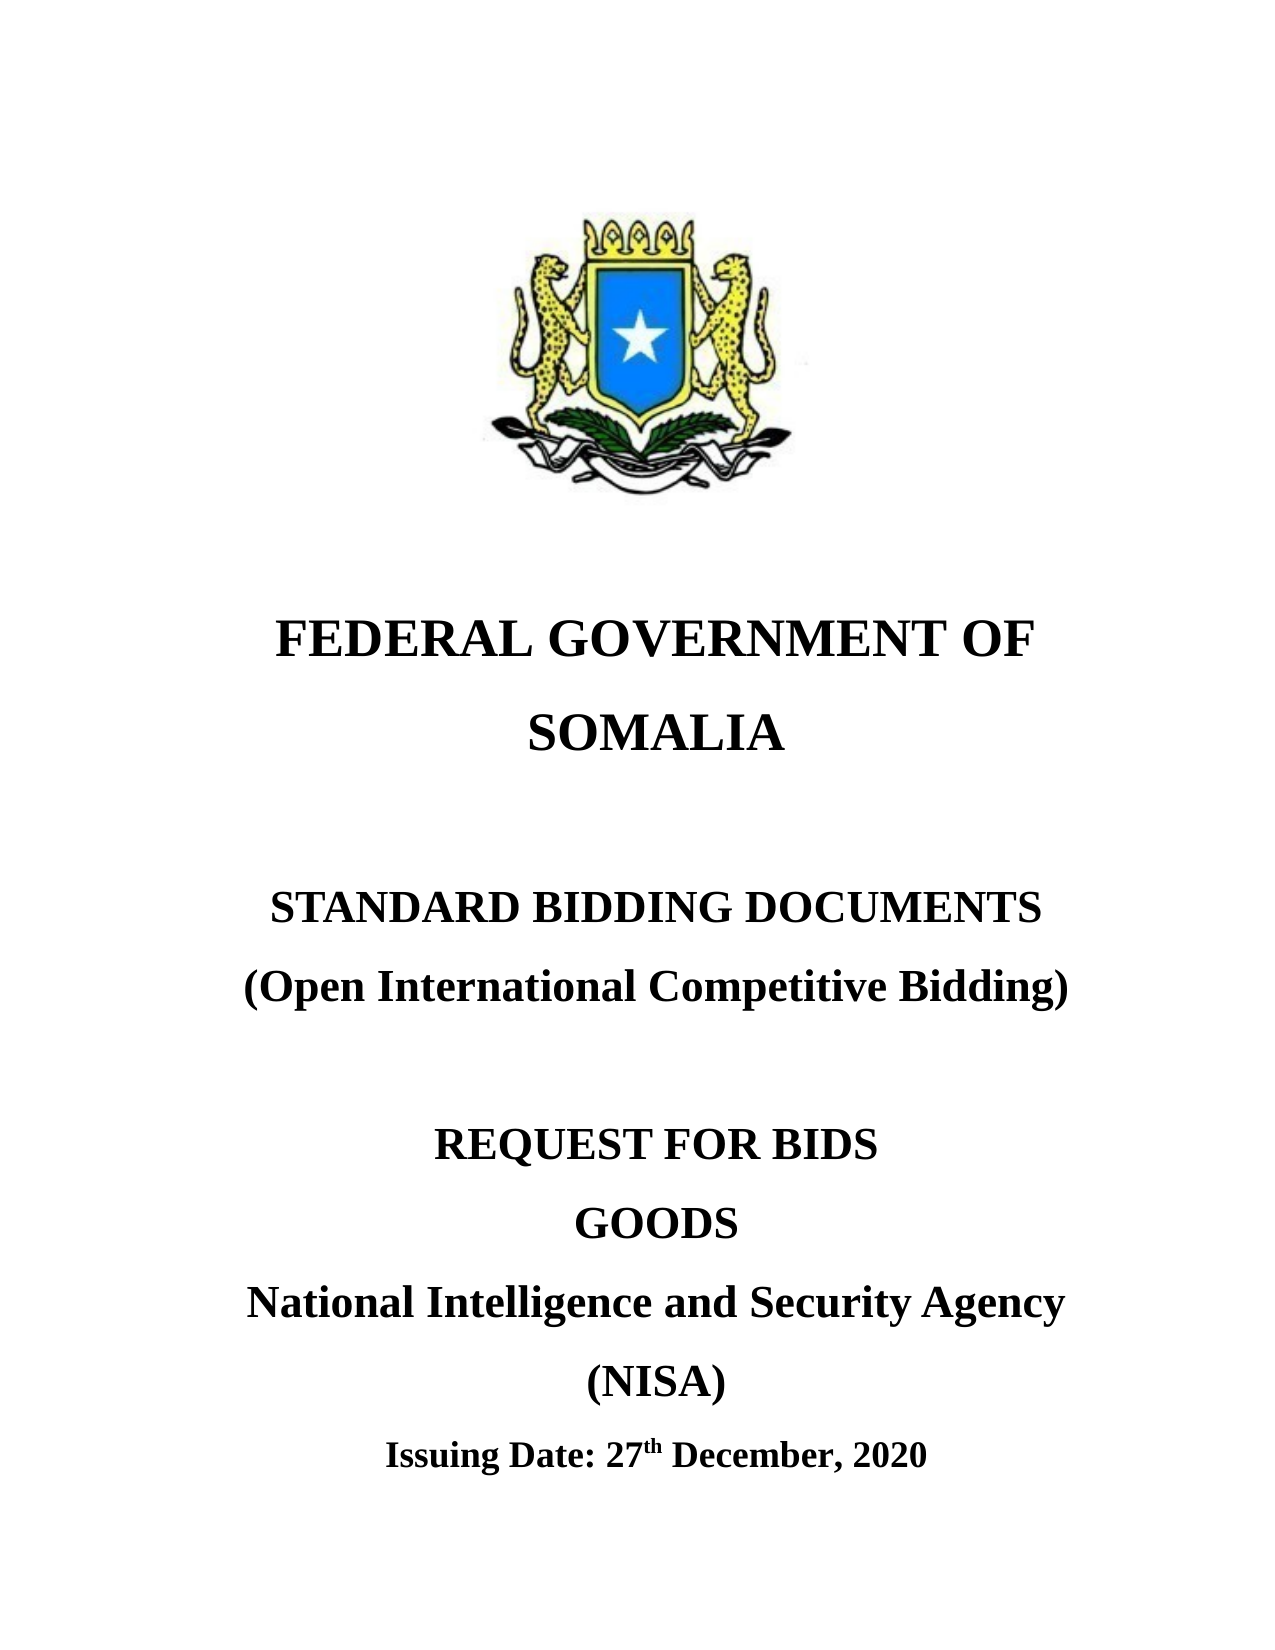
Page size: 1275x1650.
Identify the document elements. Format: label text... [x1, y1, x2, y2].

text FEDERAL GOVERNMENT OF SOMALIA [187, 606, 1125, 762]
text (Open International Competitive Bidding) [187, 958, 1125, 1011]
text REQUEST FOR BIDS [187, 1117, 1125, 1169]
text Issuing Date: 27th December, 2020 [187, 1433, 1125, 1476]
text GOODS [187, 1196, 1125, 1248]
picture [441, 188, 833, 523]
text National Intelligence and Security Agency (NISA) [187, 1275, 1125, 1407]
text STANDARD BIDDING DOCUMENTS [187, 879, 1125, 932]
